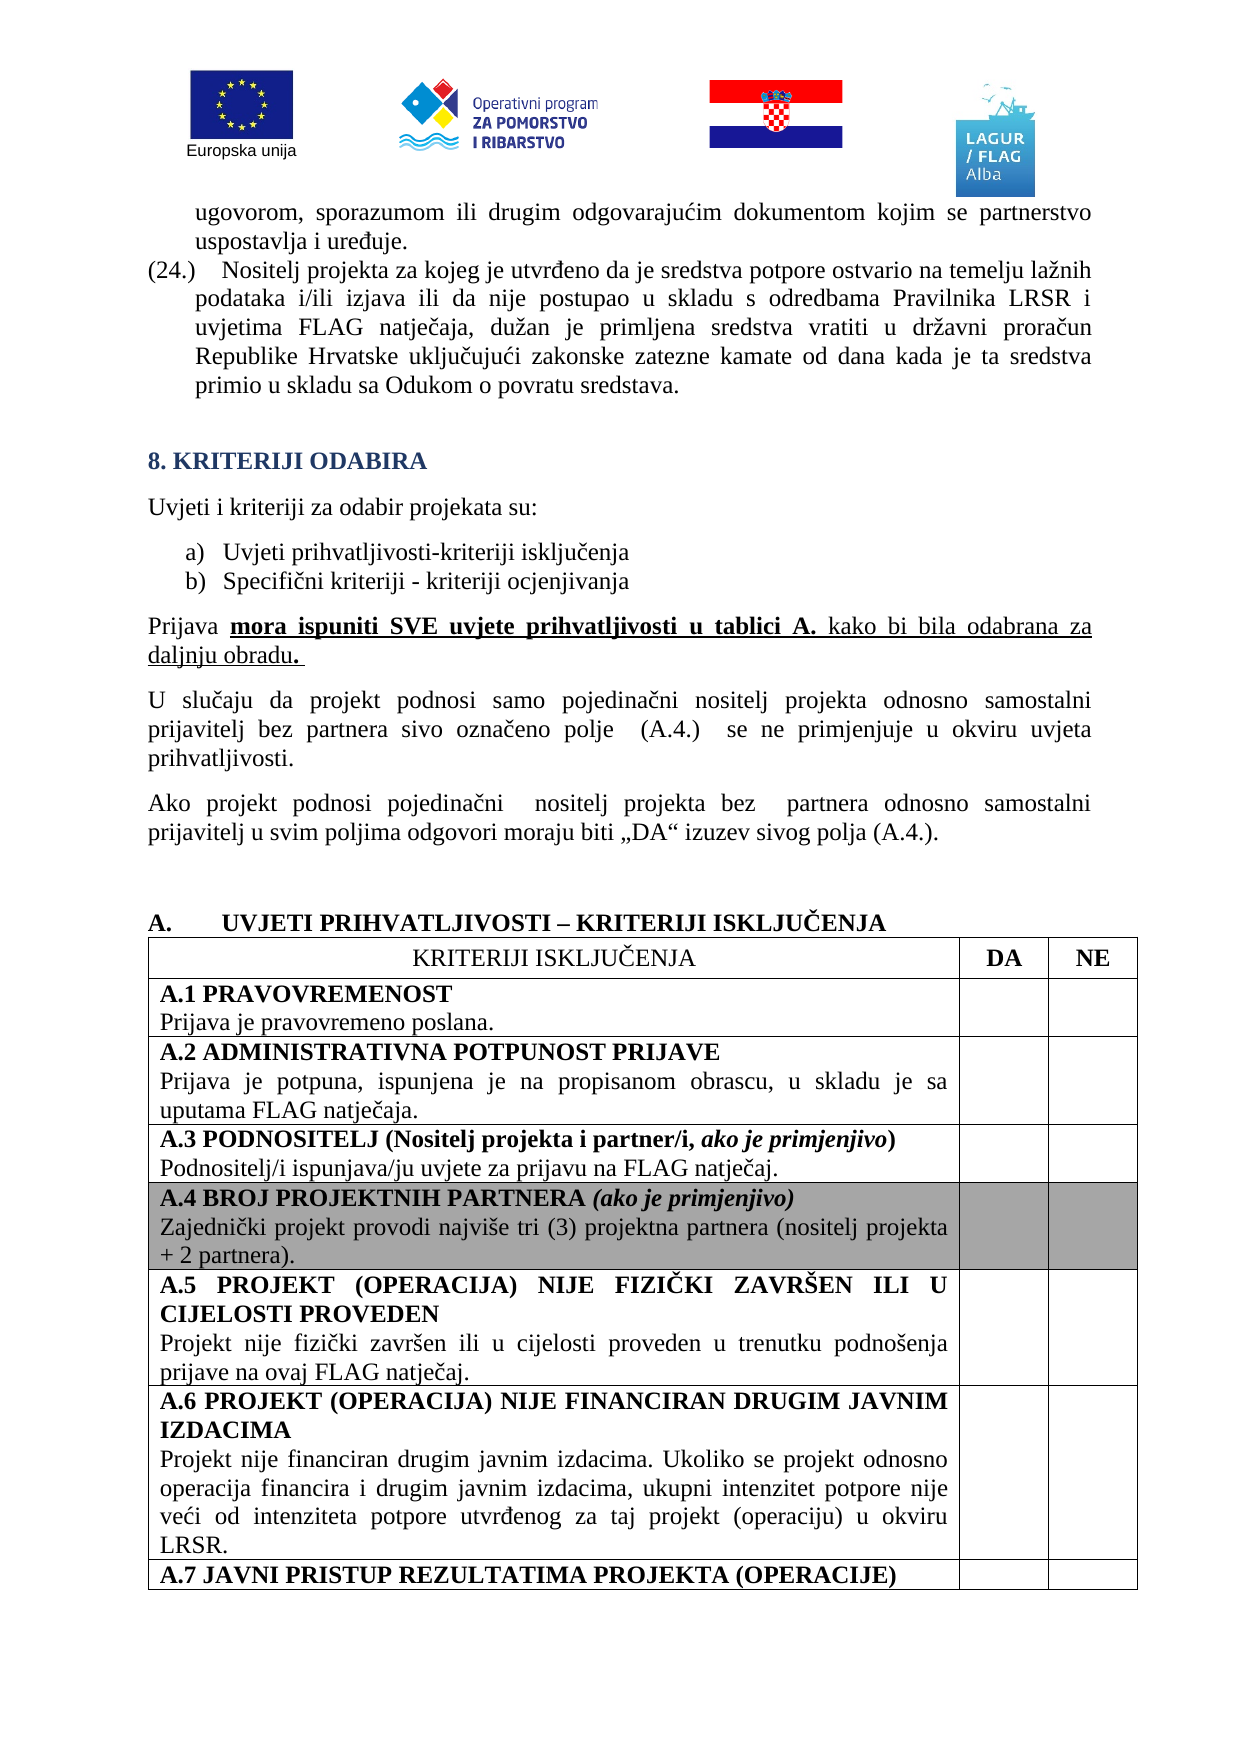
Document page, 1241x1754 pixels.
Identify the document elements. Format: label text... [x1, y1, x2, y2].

table_cell [1049, 1386, 1137, 1559]
table_cell [960, 1183, 1048, 1269]
text Prijava mora ispuniti SVE uvjete prihvatljivosti u tablici A. kako bi bila odabrana za daljnju obradu. [148, 611, 1092, 669]
table_cell [1049, 1037, 1137, 1123]
table_cell [960, 979, 1048, 1036]
table_cell A.2 ADMINISTRATIVNA POTPUNOST PRIJAVE Prijava je potpuna, ispunjena je na propisanom obrascu, u skladu je sa uputama FLAG natječaja. [149, 1037, 959, 1123]
list UVJETI PRIHVATLJIVOSTI – KRITERIJI ISKLJUČENJA [148, 908, 1092, 937]
table_cell [960, 1386, 1048, 1559]
picture [188, 68, 295, 141]
table_cell [960, 1560, 1048, 1589]
table_cell [1049, 1270, 1137, 1385]
table_cell [1049, 979, 1137, 1036]
table_cell A.3 PODNOSITELJ (Nositelj projekta i partner/i, ako je primjenjivo) Podnositelj/i ispunjava/ju uvjete za prijavu na FLAG natječaj. [149, 1125, 959, 1182]
table_cell A.4 BROJ PROJEKTNIH PARTNERA (ako je primjenjivo) Zajednički projekt provodi najviše tri (3) projektna partnera (nositelj projekta + 2 partnera). [149, 1183, 959, 1269]
table_cell A.1 PRAVOVREMENOST Prijava je pravovremeno poslana. [149, 979, 959, 1036]
table_header KRITERIJI ISKLJUČENJA [149, 938, 959, 978]
picture [399, 78, 598, 151]
list Uvjeti prihvatljivosti-kriteriji isključenja [185, 537, 1092, 566]
picture [930, 59, 1058, 197]
table_cell A.5 PROJEKT (OPERACIJA) NIJE FIZIČKI ZAVRŠEN ILI U CIJELOSTI PROVEDEN Projekt nije fizički završen ili u cijelosti proveden u trenutku podnošenja prijave na ovaj FLAG natječaj. [149, 1270, 959, 1385]
table_cell A.6 PROJEKT (OPERACIJA) NIJE FINANCIRAN DRUGIM JAVNIM IZDACIMA Projekt nije financiran drugim javnim izdacima. Ukoliko se projekt odnosno operacija financira i drugim javnim izdacima, ukupni intenzitet potpore nije veći od intenziteta potpore utvrđenog za taj projekt (operaciju) u okviru LRSR. [149, 1386, 959, 1559]
table_cell [960, 1037, 1048, 1123]
list Specifični kriteriji - kriteriji ocjenjivanja [185, 566, 1092, 594]
table_cell [960, 1270, 1048, 1385]
table_cell [1049, 1183, 1137, 1269]
table_header DA [960, 938, 1048, 978]
text U slučaju da projekt podnosi samo pojedinačni nositelj projekta odnosno samostalni prijavitelj bez partnera sivo označeno polje (A.4.) se ne primjenjuje u okviru uvjeta prihvatljivosti. [148, 685, 1092, 772]
table_cell [960, 1125, 1048, 1182]
table_cell [1049, 1560, 1137, 1589]
list Nositelj projekta za kojeg je utvrđeno da je sredstva potpore ostvario na temelju lažnih podataka i/ili izjava ili da nije postupao u skladu s odredbama Pravilnika LRSR i uvjetima FLAG natječaja, dužan je primljena sredstva vratiti u državni proračun Republike Hrvatske uključujući zakonske zatezne kamate od dana kada je ta sredstva primio u skladu sa Odukom o povratu sredstava. [148, 255, 1092, 398]
subtitle 8. KRITERIJI ODABIRA [148, 446, 1092, 475]
text Ako projekt podnosi pojedinačni nositelj projekta bez partnera odnosno samostalni prijavitelj u svim poljima odgovori moraju biti „DA“ izuzev sivog polja (A.4.). [148, 788, 1092, 846]
table_cell [1049, 1125, 1137, 1182]
text Uvjeti i kriteriji za odabir projekata su: [148, 492, 1092, 520]
table_header NE [1049, 938, 1137, 978]
picture [709, 80, 843, 148]
